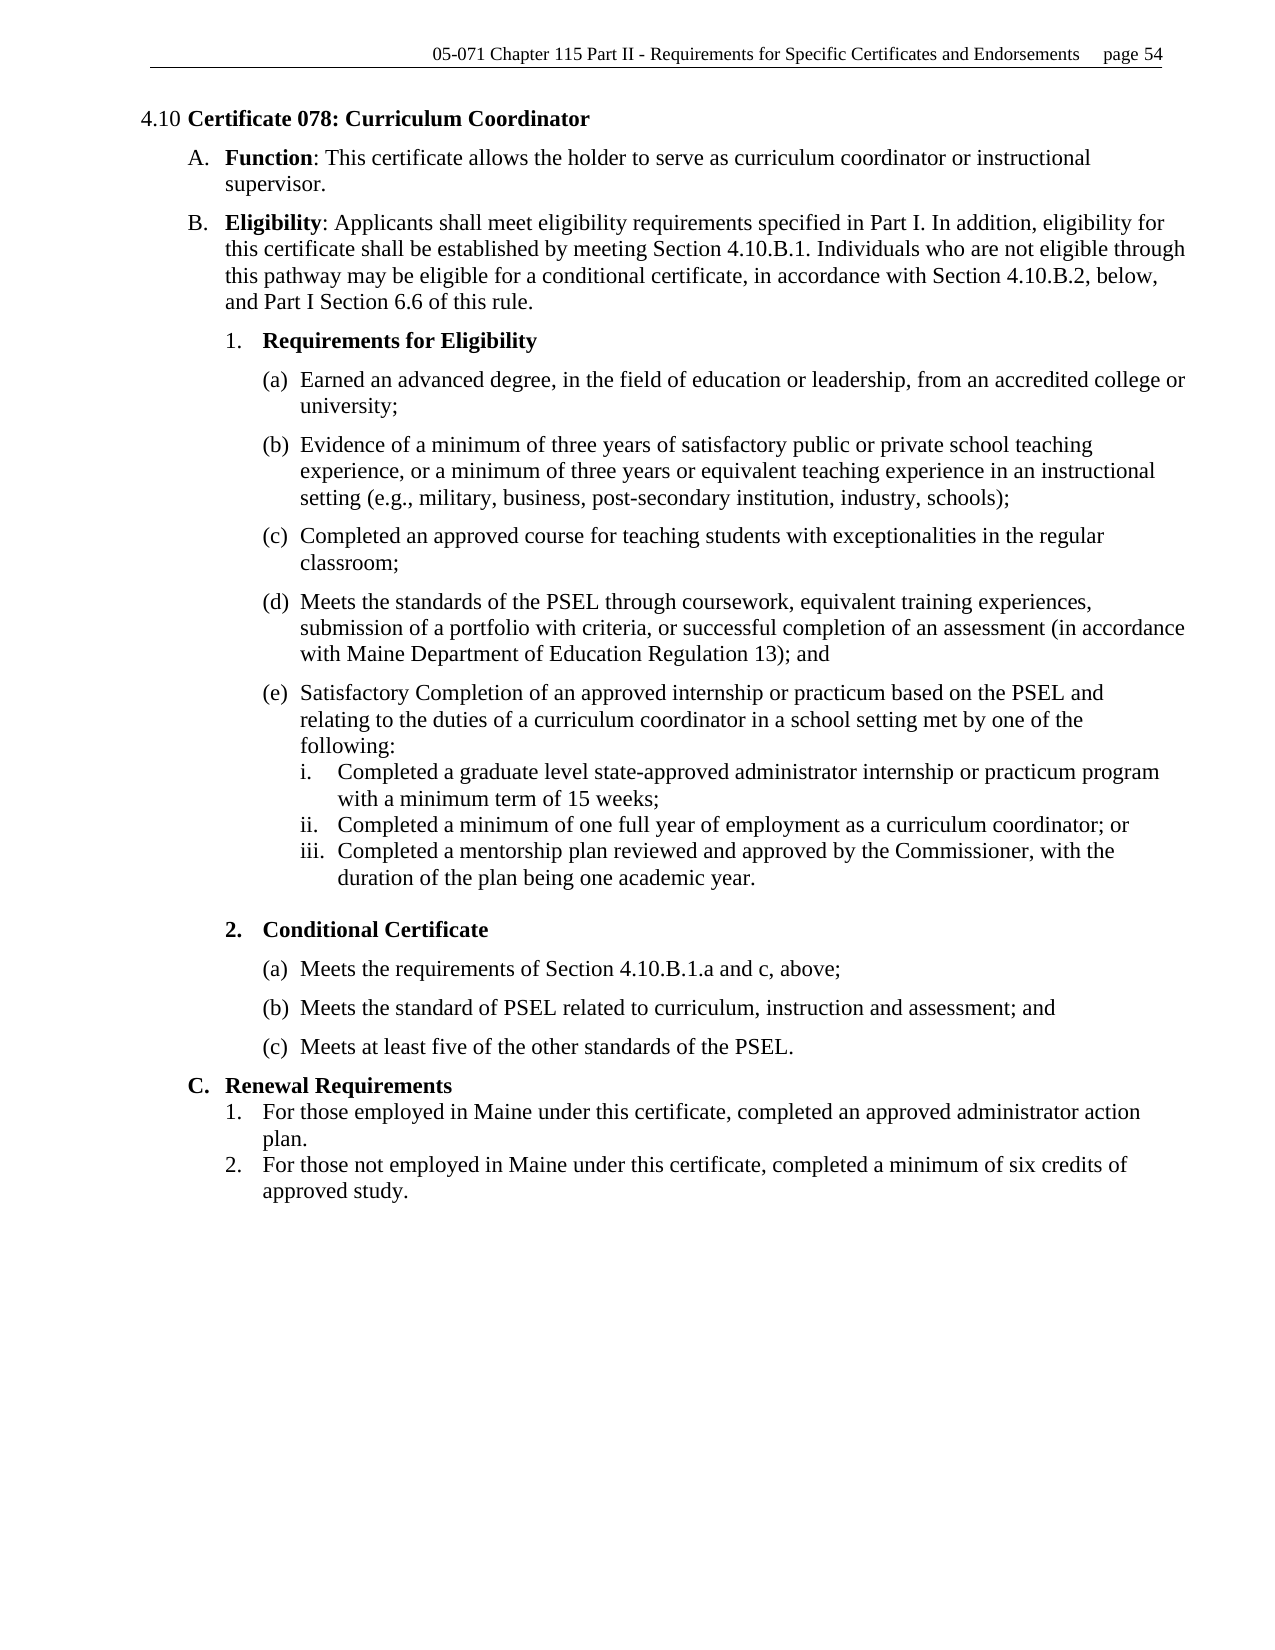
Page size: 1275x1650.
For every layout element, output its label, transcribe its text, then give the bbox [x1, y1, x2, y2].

list For those not employed in Maine under this certificate, completed a minimum of six credits of approved study. [225, 1151, 1162, 1204]
subtitle Earned an advanced degree, in the field of education or leadership, from an accredited college or university; [262, 366, 1191, 418]
subtitle Requirements for Eligibility [225, 327, 1191, 353]
subtitle Conditional Certificate [225, 917, 1191, 943]
subtitle Completed an approved course for teaching students with exceptionalities in the regular classroom; [262, 523, 1191, 575]
subtitle Function: This certificate allows the holder to serve as curriculum coordinator or instructional supervisor. [187, 144, 1191, 197]
subtitle 4.10 Certificate 078: Curriculum Coordinator [141, 105, 1162, 131]
subtitle Meets at least five of the other standards of the PSEL. [262, 1033, 1191, 1059]
subtitle Evidence of a minimum of three years of satisfactory public or private school teaching experience, or a minimum of three years or equivalent teaching experience in an instructional setting (e.g., military, business, post-secondary institution, industry, schools); [262, 431, 1191, 510]
subtitle (d) Meets the standards of the PSEL through coursework, equivalent training experiences, submission of a portfolio with criteria, or successful completion of an assessment (in accordance with Maine Department of Education Regulation 13); and [262, 588, 1191, 667]
subtitle Eligibility: Applicants shall meet eligibility requirements specified in Part I. In addition, eligibility for this certificate shall be established by meeting Section 4.10.B.1. Individuals who are not eligible through this pathway may be eligible for a conditional certificate, in accordance with Section 4.10.B.2, below, and Part I Section 6.6 of this rule. [187, 209, 1191, 314]
subtitle Meets the requirements of Section 4.10.B.1.a and c, above; [262, 955, 1191, 982]
subtitle Renewal Requirements [187, 1072, 1162, 1098]
subtitle Meets the standard of PSEL related to curriculum, instruction and assessment; and [262, 994, 1191, 1021]
list For those employed in Maine under this certificate, completed an approved administrator action plan. [225, 1098, 1162, 1151]
list Completed a graduate level state-approved administrator internship or practicum program with a minimum term of 15 weeks; [300, 758, 1162, 811]
list Completed a minimum of one full year of employment as a curriculum coordinator; or [300, 811, 1162, 837]
list Completed a mentorship plan reviewed and approved by the Commissioner, with the duration of the plan being one academic year. [300, 837, 1162, 890]
list Satisfactory Completion of an approved internship or practicum based on the PSEL and relating to the duties of a curriculum coordinator in a school setting met by one of the following: [262, 679, 1162, 758]
